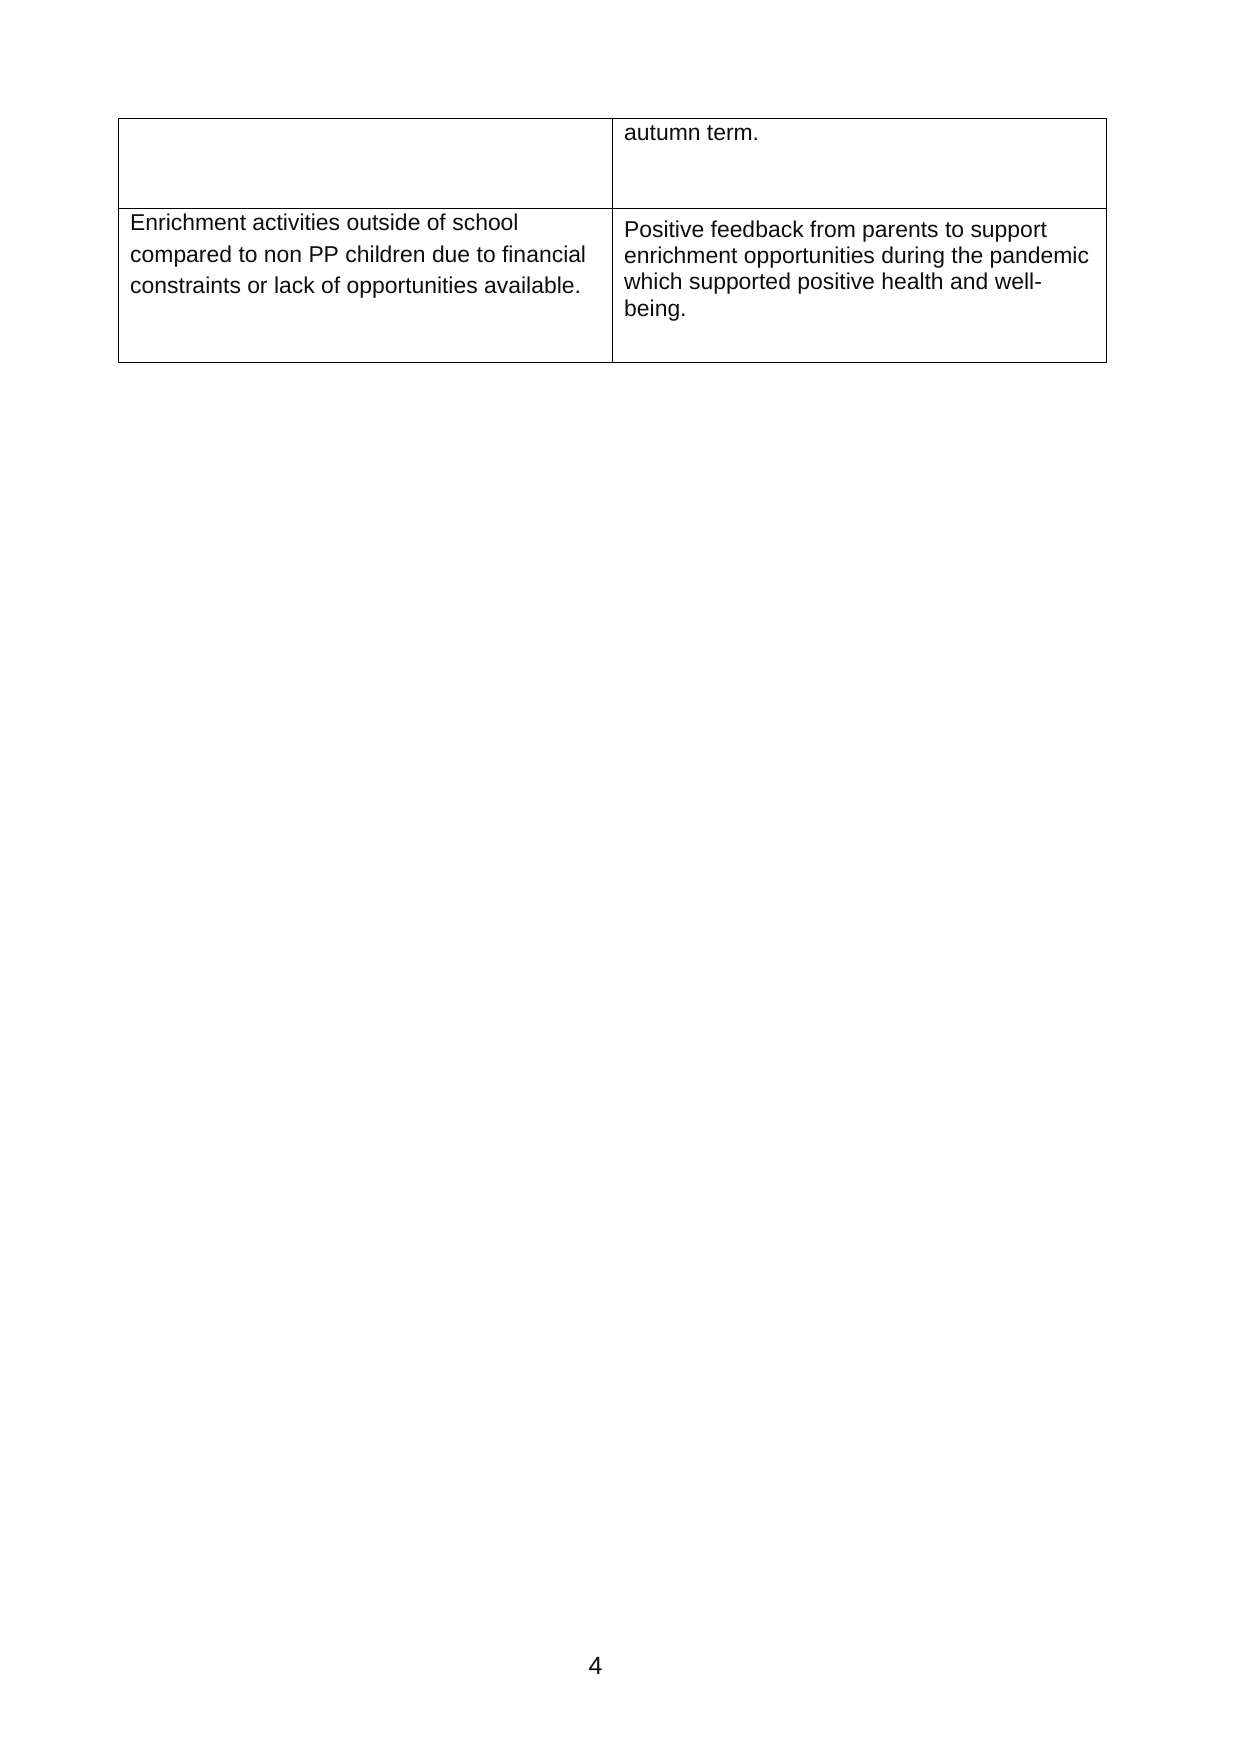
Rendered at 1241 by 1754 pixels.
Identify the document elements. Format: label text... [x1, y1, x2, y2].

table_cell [613, 119, 1106, 208]
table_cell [119, 119, 612, 208]
table_cell Enrichment activities outside of school compared to non PP children due to financial constraints or lack of opportunities available. [119, 209, 612, 362]
table_cell Positive feedback from parents to support enrichment opportunities during the pandemic which supported positive health and well-being. [613, 209, 1106, 362]
